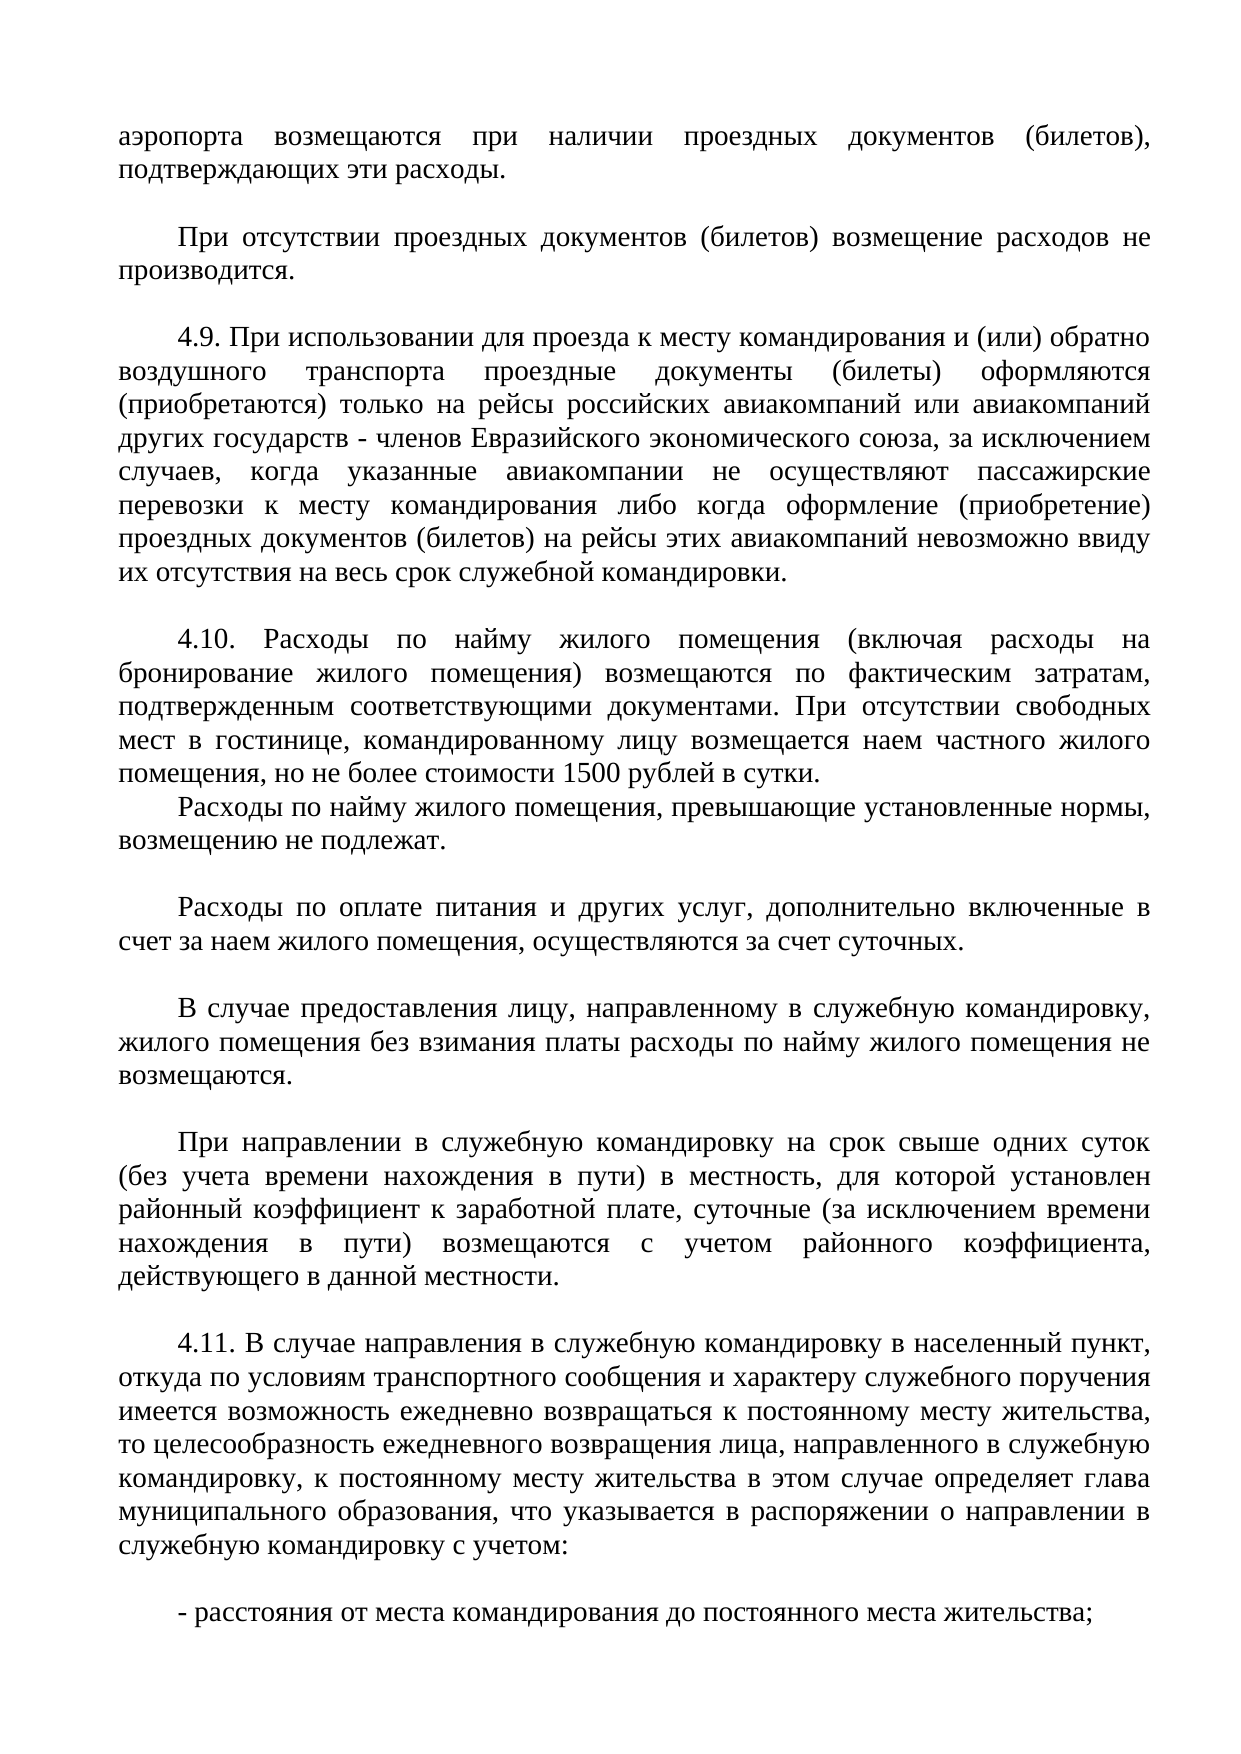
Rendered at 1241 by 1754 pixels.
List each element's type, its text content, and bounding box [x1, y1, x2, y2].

text При направлении в служебную командировку на срок свыше одних суток (без учета времени нахождения в пути) в местность, для которой установлен районный коэффициент к заработной плате, суточные (за исключением времени нахождения в пути) возмещаются с учетом районного коэффициента, действующего в данной местности. [118, 1124, 1152, 1292]
text Расходы по оплате питания и других услуг, дополнительно включенные в счет за наем жилого помещения, осуществляются за счет суточных. [118, 889, 1152, 957]
text 4.11. В случае направления в служебную командировку в населенный пункт, откуда по условиям транспортного сообщения и характеру служебного поручения имеется возможность ежедневно возвращаться к постоянному месту жительства, то целесообразность ежедневного возвращения лица, направленного в служебную командировку, к постоянному месту жительства в этом случае определяет глава муниципального образования, что указывается в распоряжении о направлении в служебную командировку с учетом: [118, 1326, 1152, 1560]
text - расстояния от места командирования до постоянного места жительства; [118, 1594, 1152, 1627]
text В случае предоставления лицу, направленному в служебную командировку, жилого помещения без взимания платы расходы по найму жилого помещения не возмещаются. [118, 990, 1152, 1091]
text При отсутствии проездных документов (билетов) возмещение расходов не производится. [118, 219, 1152, 286]
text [118, 118, 1152, 185]
text 4.10. Расходы по найму жилого помещения (включая расходы на бронирование жилого помещения) возмещаются по фактическим затратам, подтвержденным соответствующими документами. При отсутствии свободных мест в гостинице, командированному лицу возмещается наем частного жилого помещения, но не более стоимости 1500 рублей в сутки. [118, 621, 1152, 789]
text 4.9. При использовании для проезда к месту командирования и (или) обратно воздушного транспорта проездные документы (билеты) оформляются (приобретаются) только на рейсы российских авиакомпаний или авиакомпаний других государств - членов Евразийского экономического союза, за исключением случаев, когда указанные авиакомпании не осуществляют пассажирские перевозки к месту командирования либо когда оформление (приобретение) проездных документов (билетов) на рейсы этих авиакомпаний невозможно ввиду их отсутствия на весь срок служебной командировки. [118, 319, 1152, 588]
text Расходы по найму жилого помещения, превышающие установленные нормы, возмещению не подлежат. [118, 789, 1152, 856]
